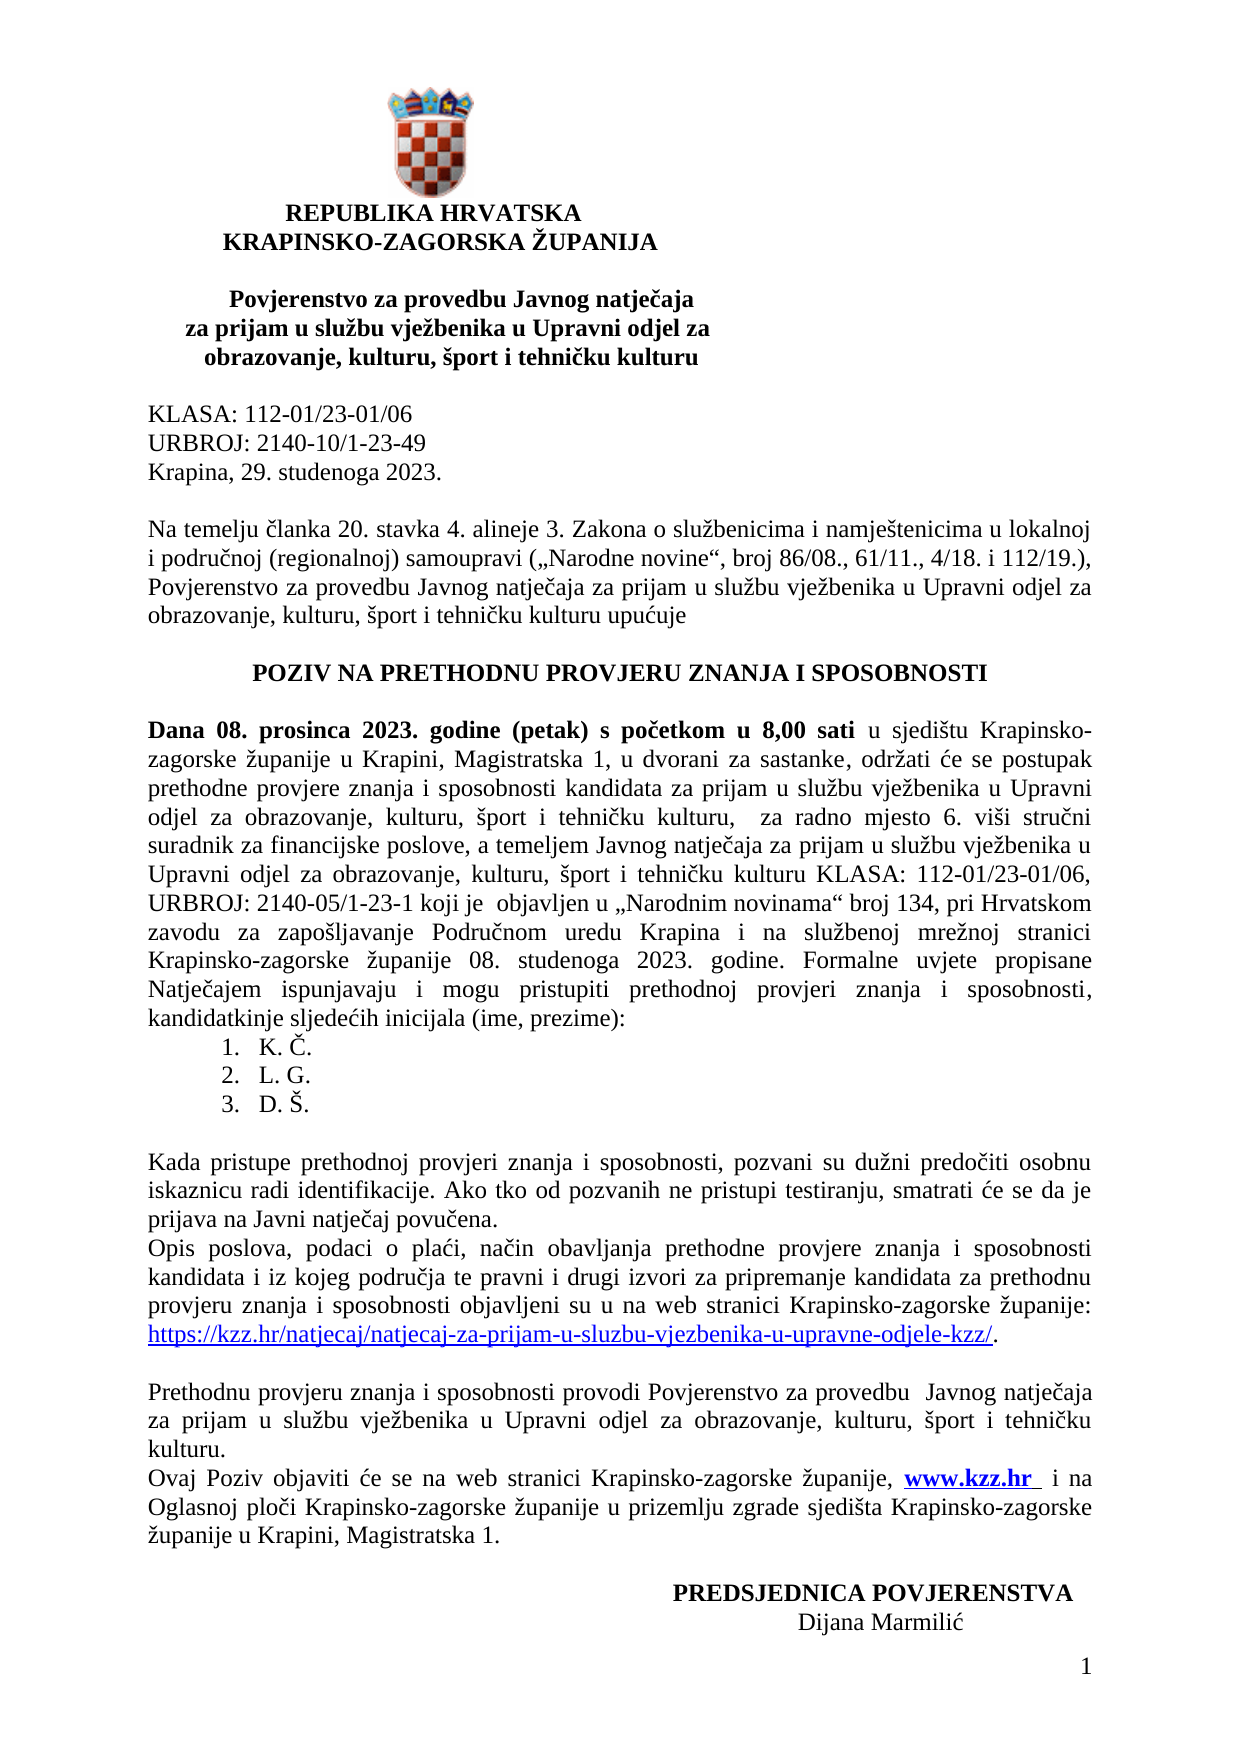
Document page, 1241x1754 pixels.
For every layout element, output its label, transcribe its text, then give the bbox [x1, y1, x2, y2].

text Dana 08. prosinca 2023. godine (petak) s početkom u 8,00 sati u sjedištu Krapinsko-zagorske županije u Krapini, Magistratska 1, u dvorani za sastanke, održati će se postupak prethodne provjere znanja i sposobnosti kandidata za prijam u službu vježbenika u Upravni odjel za obrazovanje, kulturu, šport i tehničku kulturu, za radno mjesto 6. viši stručni suradnik za financijske poslove, a temeljem Javnog natječaja za prijam u službu vježbenika u Upravni odjel za obrazovanje, kulturu, šport i tehničku kulturu KLASA: 112-01/23-01/06, URBROJ: 2140-05/1-23-1 koji je objavljen u „Narodnim novinama“ broj 134, pri Hrvatskom zavodu za zapošljavanje Područnom uredu Krapina i na službenoj mrežnoj stranici Krapinsko-zagorske županije 08. studenoga 2023. godine. Formalne uvjete propisane Natječajem ispunjavaju i mogu pristupiti prethodnoj provjeri znanja i sposobnosti, kandidatkinje sljedećih inicijala (ime, prezime): [148, 715, 1092, 1032]
list K. Č. [221, 1032, 1092, 1060]
text KLASA: 112-01/23-01/06 [148, 399, 1092, 428]
text URBROJ: 2140-10/1-23-49 [148, 428, 1092, 457]
text Na temelju članka 20. stavka 4. alineje 3. Zakona o službenicima i namještenicima u lokalnoj i područnoj (regionalnoj) samoupravi („Narodne novine“, broj 86/08., 61/11., 4/18. i 112/19.), Povjerenstvo za provedbu Javnog natječaja za prijam u službu vježbenika u Upravni odjel za obrazovanje, kulturu, šport i tehničku kulturu upućuje [148, 514, 1092, 629]
list D. Š. [221, 1089, 1092, 1118]
text Povjerenstvo za provedbu Javnog natječaja [148, 284, 1092, 313]
text Dijana Marmilić [148, 1607, 1092, 1635]
text PREDSJEDNICA POVJERENSTVA [148, 1578, 1092, 1607]
text Ovaj Poziv objaviti će se na web stranici Krapinsko-zagorske županije, www.kzz.hr i na Oglasnoj ploči Krapinsko-zagorske županije u prizemlju zgrade sjedišta Krapinsko-zagorske županije u Krapini, Magistratska 1. [148, 1463, 1092, 1549]
text za prijam u službu vježbenika u Upravni odjel za [148, 313, 1092, 342]
text Opis poslova, podaci o plaći, način obavljanja prethodne provjere znanja i sposobnosti kandidata i iz kojeg područja te pravni i drugi izvori za pripremanje kandidata za prethodnu provjeru znanja i sposobnosti objavljeni su u na web stranici Krapinsko-zagorske županije: https://kzz.hr/natjecaj/natjecaj-za-prijam-u-sluzbu-vjezbenika-u-upravne-odjele-kzz/. [148, 1233, 1092, 1348]
text REPUBLIKA HRVATSKA [148, 198, 1092, 227]
list L. G. [221, 1060, 1092, 1089]
picture [387, 87, 474, 198]
text Kada pristupe prethodnoj provjeri znanja i sposobnosti, pozvani su dužni predočiti osobnu iskaznicu radi identifikacije. Ako tko od pozvanih ne pristupi testiranju, smatrati će se da je prijava na Javni natječaj povučena. [148, 1147, 1092, 1233]
text Prethodnu provjeru znanja i sposobnosti provodi Povjerenstvo za provedbu Javnog natječaja za prijam u službu vježbenika u Upravni odjel za obrazovanje, kulturu, šport i tehničku kulturu. [148, 1377, 1092, 1463]
text KRAPINSKO-ZAGORSKA ŽUPANIJA [148, 227, 1092, 255]
text obrazovanje, kulturu, šport i tehničku kulturu [148, 342, 1092, 370]
text Krapina, 29. studenoga 2023. [148, 457, 1092, 485]
text POZIV NA PRETHODNU PROVJERU ZNANJA I SPOSOBNOSTI [148, 658, 1092, 687]
